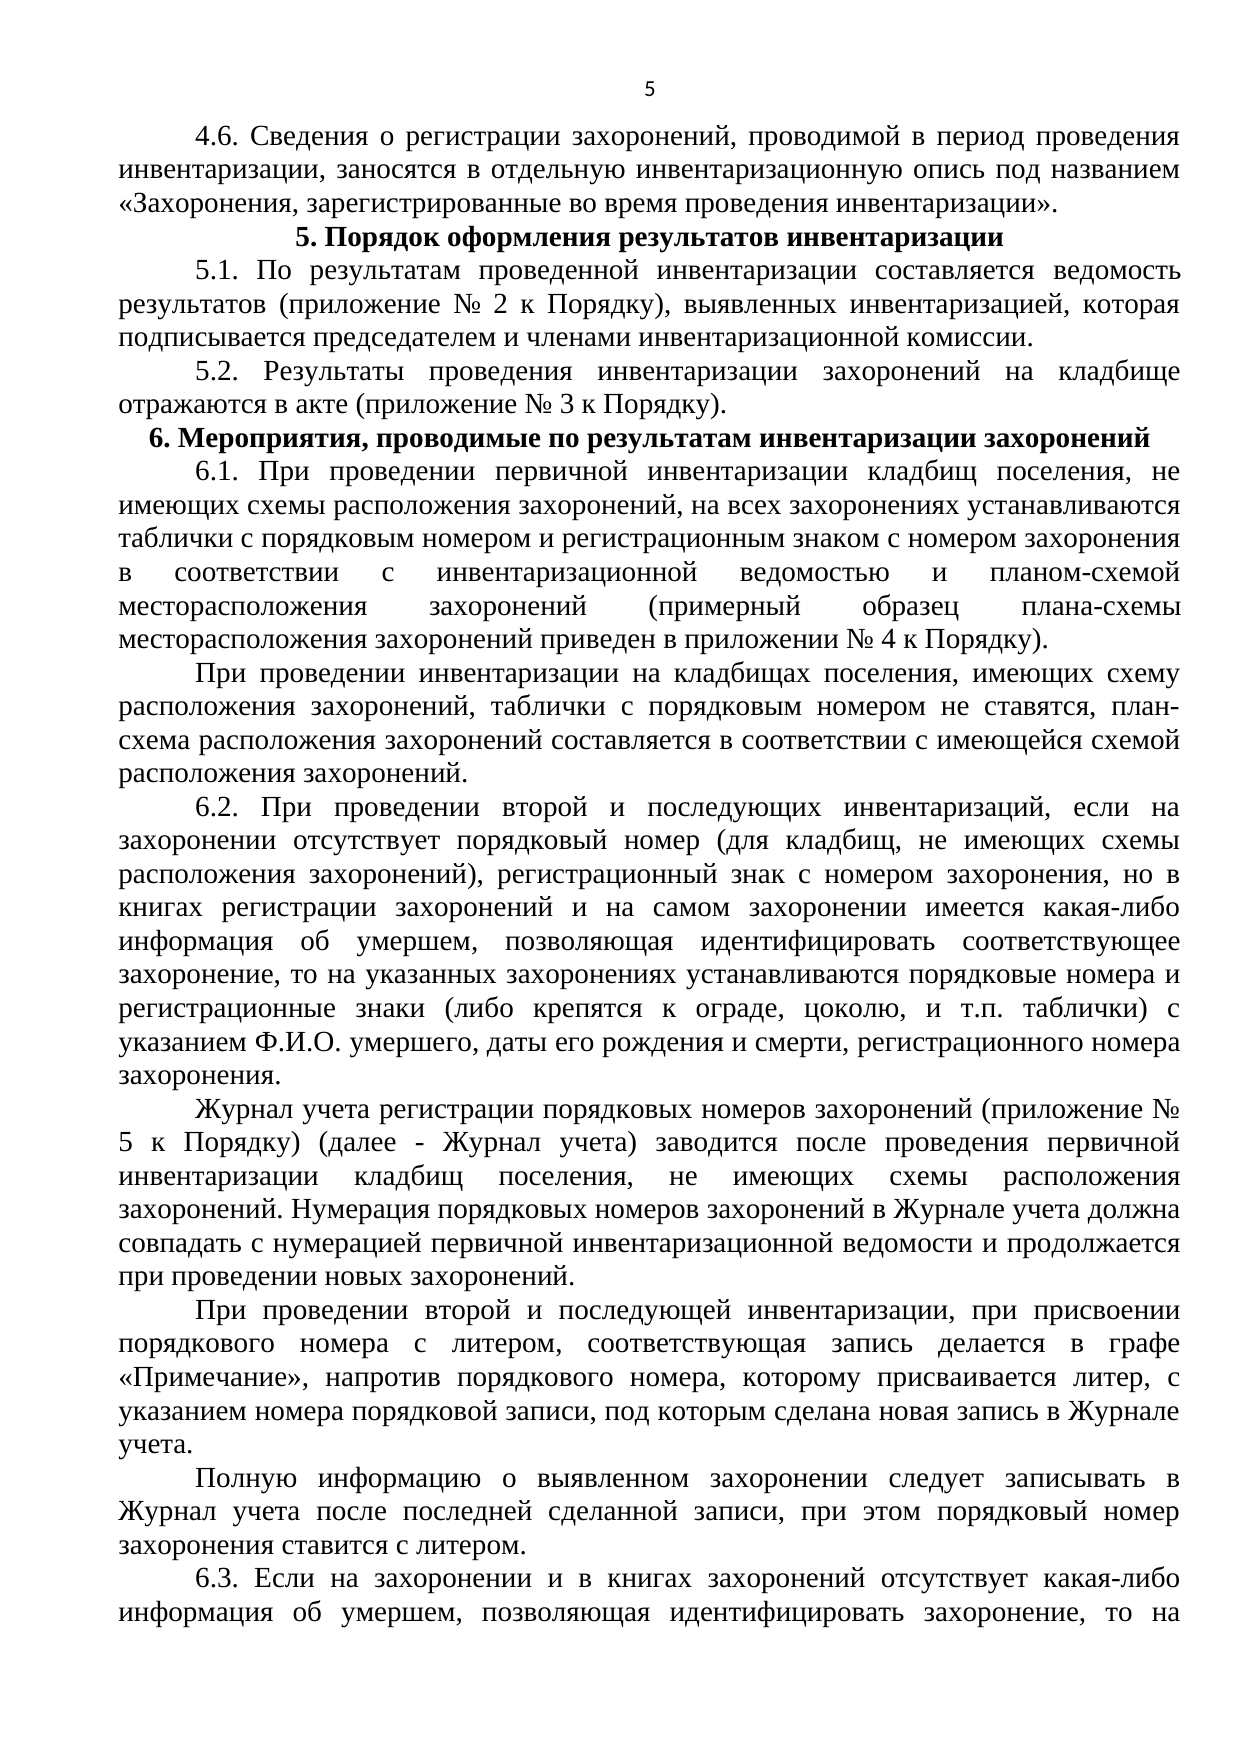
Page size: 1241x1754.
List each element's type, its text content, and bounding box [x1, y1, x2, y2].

text При проведении второй и последующей инвентаризации, при присвоении порядкового номера с литером, соответствующая запись делается в графе «Примечание», напротив порядкового номера, которому присваивается литер, с указанием номера порядковой записи, под которым сделана новая запись в Журнале учета. [118, 1292, 1181, 1460]
text 5.2. Результаты проведения инвентаризации захоронений на кладбище отражаются в акте (приложение № 3 к Порядку). [118, 353, 1181, 420]
text 4.6. Сведения о регистрации захоронений, проводимой в период проведения инвентаризации, заносятся в отдельную инвентаризационную опись под названием «Захоронения, зарегистрированные во время проведения инвентаризации». [118, 118, 1181, 219]
text Полную информацию о выявленном захоронении следует записывать в Журнал учета после последней сделанной записи, при этом порядковый номер захоронения ставится с литером. [118, 1460, 1181, 1560]
text 6. Мероприятия, проводимые по результатам инвентаризации захоронений [118, 420, 1181, 453]
text При проведении инвентаризации на кладбищах поселения, имеющих схему расположения захоронений, таблички с порядковым номером не ставятся, план-схема расположения захоронений составляется в соответствии с имеющейся схемой расположения захоронений. [118, 655, 1181, 789]
text 5. Порядок оформления результатов инвентаризации [118, 219, 1181, 252]
text 5.1. По результатам проведенной инвентаризации составляется ведомость результатов (приложение № 2 к Порядку), выявленных инвентаризацией, которая подписывается председателем и членами инвентаризационной комиссии. [118, 252, 1181, 353]
text 6.2. При проведении второй и последующих инвентаризаций, если на захоронении отсутствует порядковый номер (для кладбищ, не имеющих схемы расположения захоронений), регистрационный знак с номером захоронения, но в книгах регистрации захоронений и на самом захоронении имеется какая-либо информация об умершем, позволяющая идентифицировать соответствующее захоронение, то на указанных захоронениях устанавливаются порядковые номера и регистрационные знаки (либо крепятся к ограде, цоколю, и т.п. таблички) с указанием Ф.И.О. умершего, даты его рождения и смерти, регистрационного номера захоронения. [118, 789, 1181, 1091]
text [118, 1560, 1181, 1627]
text 6.1. При проведении первичной инвентаризации кладбищ поселения, не имеющих схемы расположения захоронений, на всех захоронениях устанавливаются таблички с порядковым номером и регистрационным знаком с номером захоронения в соответствии с инвентаризационной ведомостью и планом-схемой месторасположения захоронений (примерный образец плана-схемы месторасположения захоронений приведен в приложении № 4 к Порядку). [118, 453, 1181, 655]
text Журнал учета регистрации порядковых номеров захоронений (приложение № 5 к Порядку) (далее - Журнал учета) заводится после проведения первичной инвентаризации кладбищ поселения, не имеющих схемы расположения захоронений. Нумерация порядковых номеров захоронений в Журнале учета должна совпадать с нумерацией первичной инвентаризационной ведомости и продолжается при проведении новых захоронений. [118, 1091, 1181, 1292]
